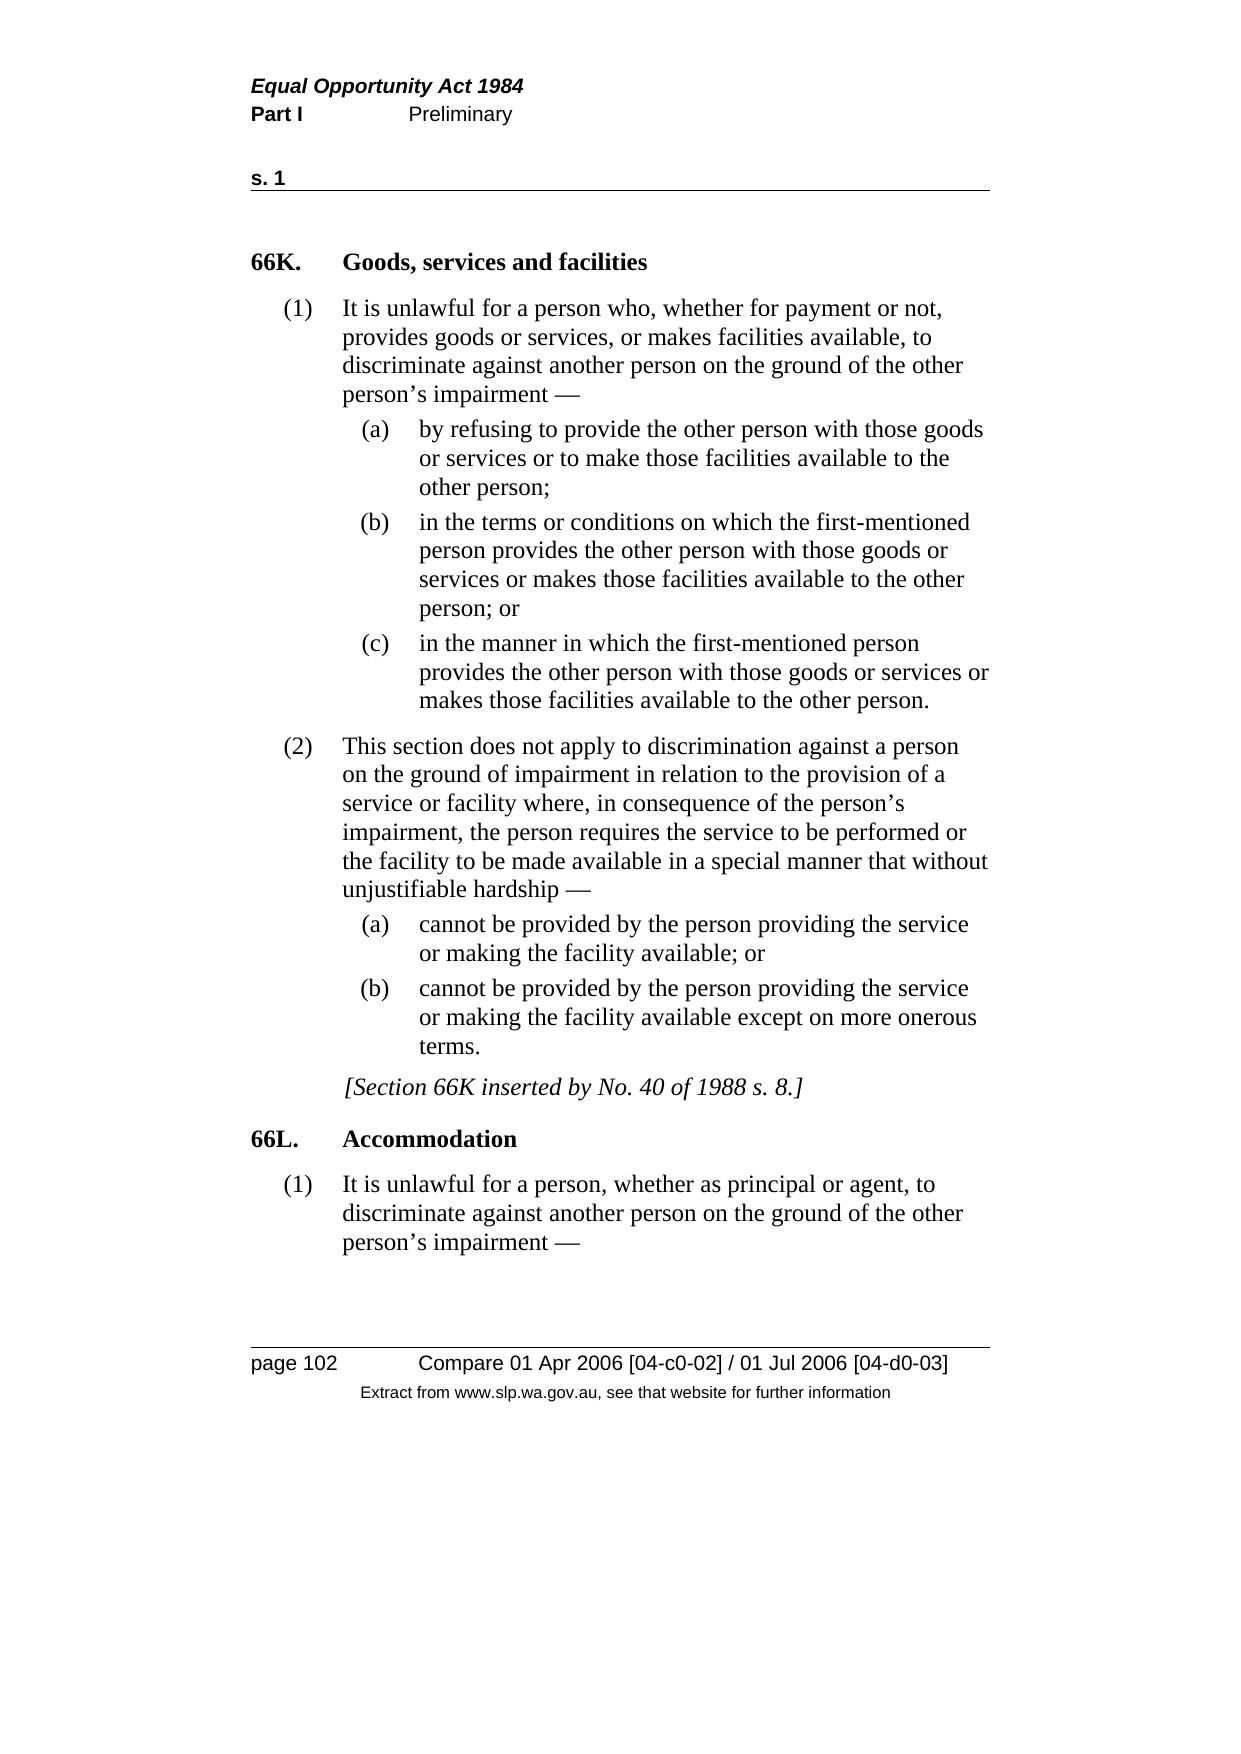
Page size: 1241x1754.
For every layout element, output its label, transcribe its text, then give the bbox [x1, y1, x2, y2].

text (a) by refusing to provide the other person with those goods or services or to make those facilities available to the other person; [251, 414, 990, 500]
text (1) It is unlawful for a person who, whether for payment or not, provides goods or services, or makes facilities available, to discriminate against another person on the ground of the other person’s impairment — [251, 293, 990, 408]
text (c) in the manner in which the first-mentioned person provides the other person with those goods or services or makes those facilities available to the other person. [251, 628, 990, 714]
text (1) It is unlawful for a person, whether as principal or agent, to discriminate against another person on the ground of the other person’s impairment — [251, 1169, 990, 1255]
text (2) This section does not apply to discrimination against a person on the ground of impairment in relation to the provision of a service or facility where, in consequence of the person’s impairment, the person requires the service to be performed or the facility to be made available in a special manner that without unjustifiable hardship — [251, 731, 990, 903]
text (b) cannot be provided by the person providing the service or making the facility available except on more onerous terms. [251, 973, 990, 1059]
text (b) in the terms or conditions on which the first-mentioned person provides the other person with those goods or services or makes those facilities available to the other person; or [251, 507, 990, 622]
text (a) cannot be provided by the person providing the service or making the facility available; or [251, 909, 990, 967]
subtitle 66K. Goods, services and facilities [251, 247, 990, 276]
text [Section 66K inserted by No. 40 of 1988 s. 8.] [251, 1072, 990, 1101]
subtitle 66L. Accommodation [251, 1124, 990, 1152]
